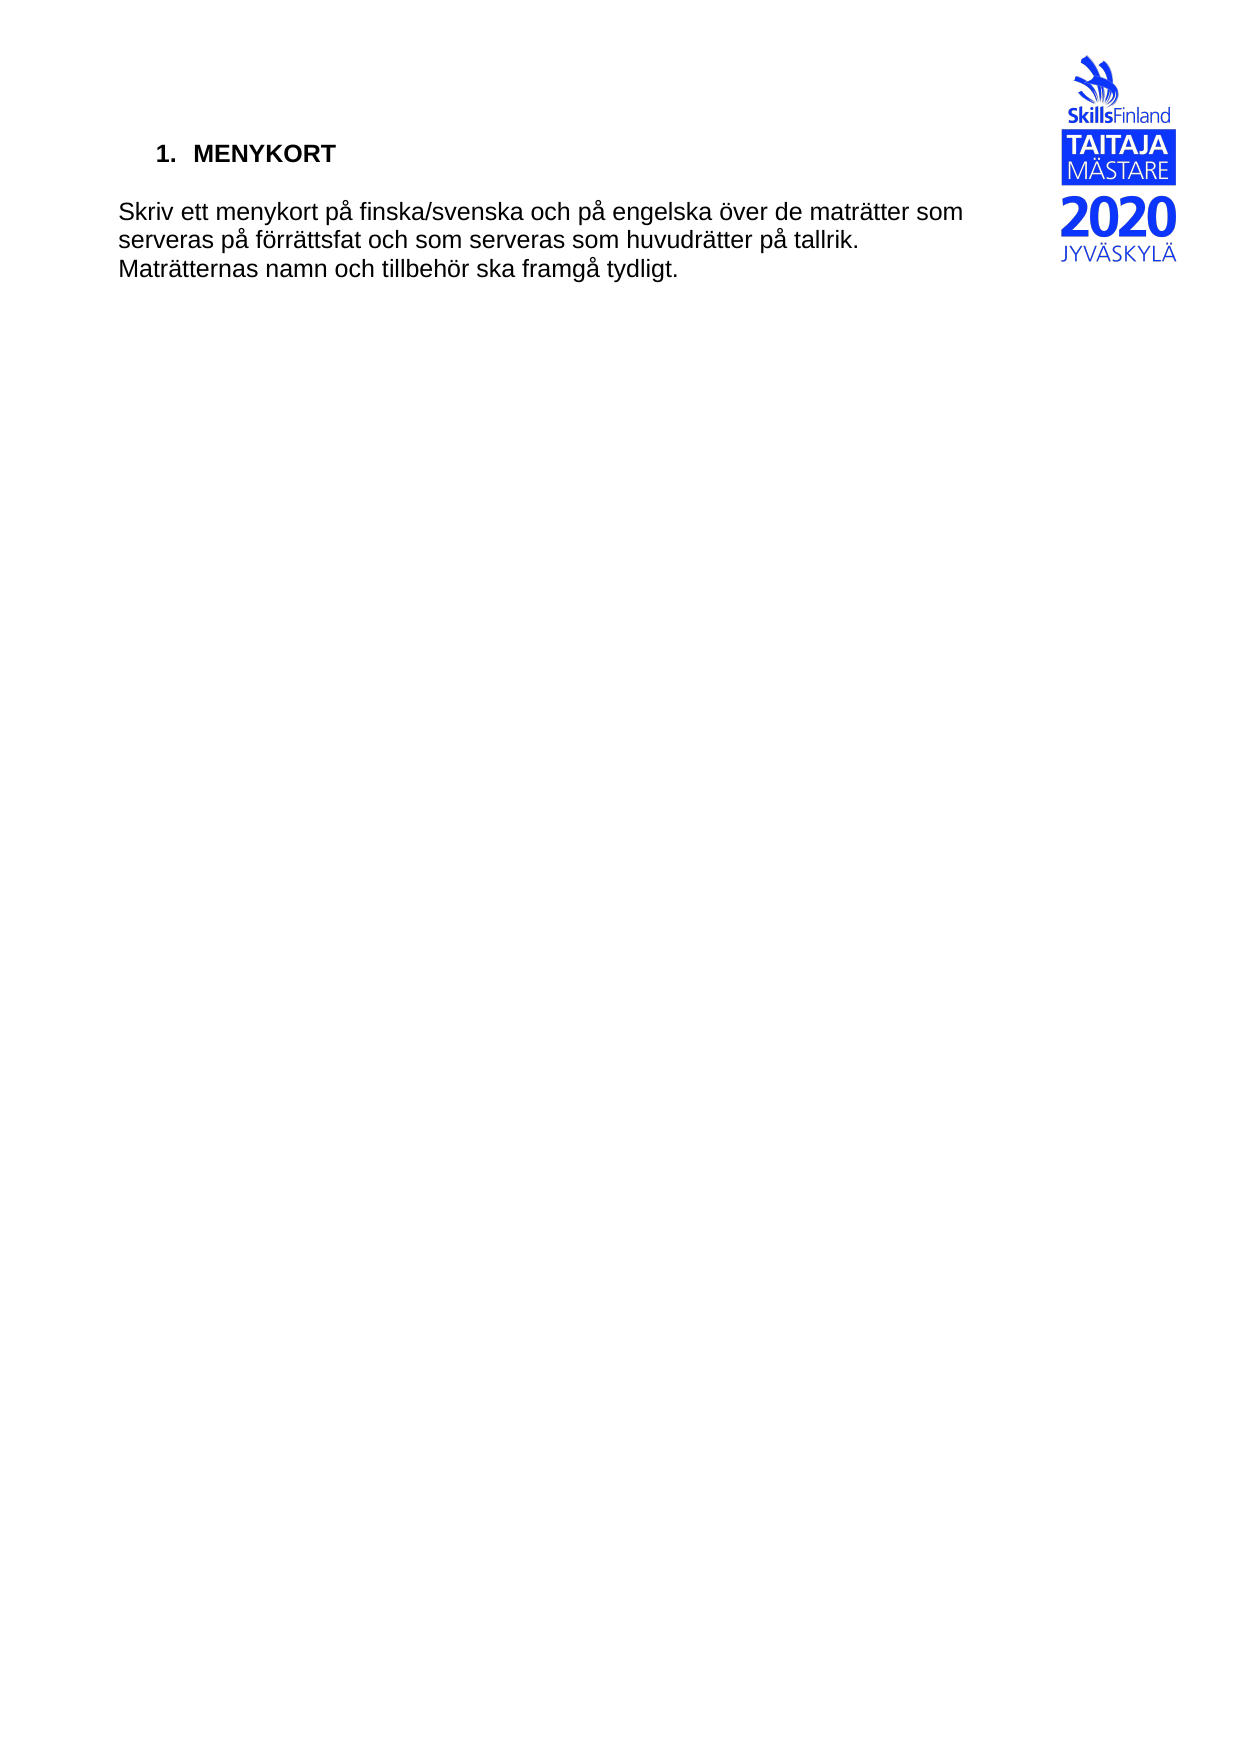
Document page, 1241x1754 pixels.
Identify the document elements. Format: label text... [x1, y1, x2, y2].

text Skriv ett menykort på finska/svenska och på engelska över de maträtter som serveras på förrättsfat och som serveras som huvudrätter på tallrik. Maträtternas namn och tillbehör ska framgå tydligt. [118, 197, 975, 283]
picture [1047, 43, 1191, 273]
list MENYKORT [156, 139, 975, 168]
